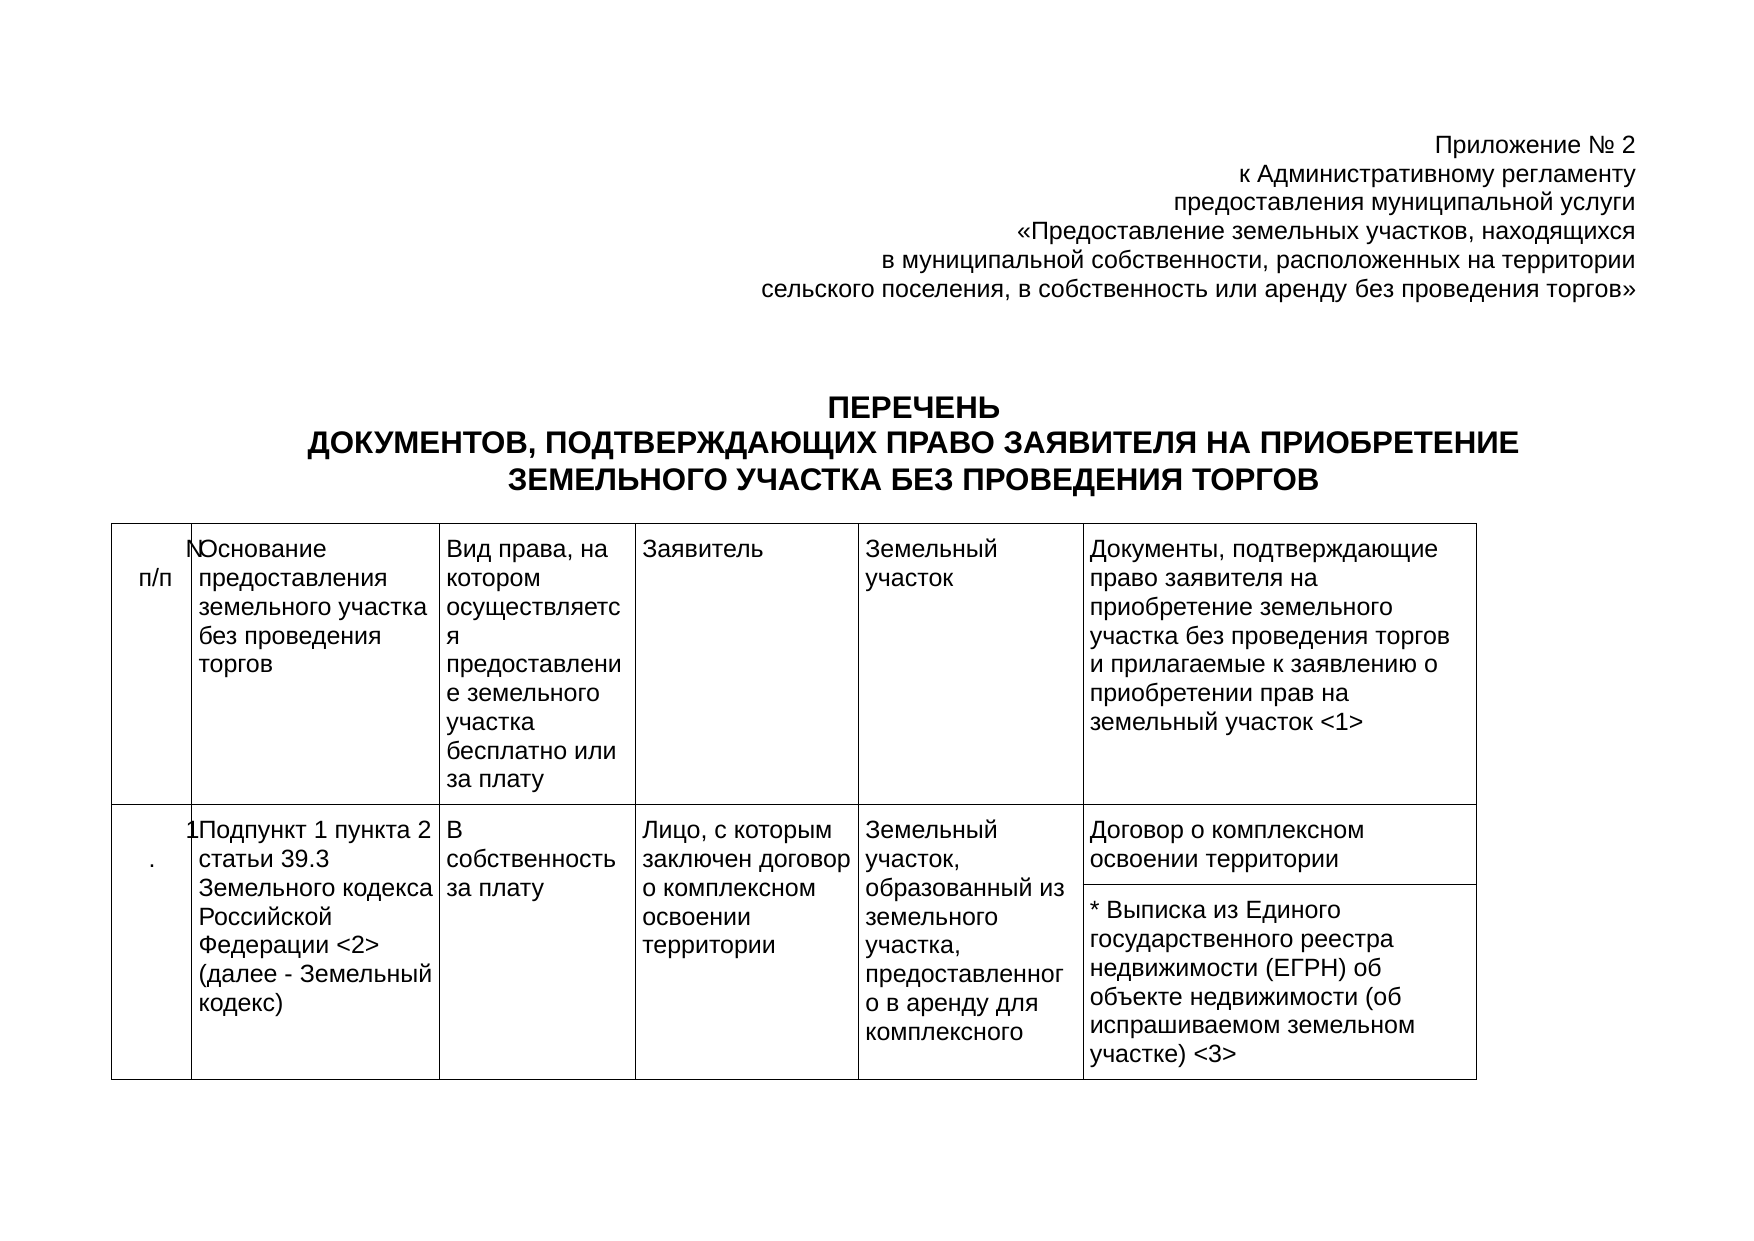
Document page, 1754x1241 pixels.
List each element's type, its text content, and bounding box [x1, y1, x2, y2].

text сельского поселения, в собственность или аренду без проведения торгов» [118, 274, 1636, 302]
table_header Основание предоставления земельного участка без проведения торгов [192, 524, 439, 804]
text «Предоставление земельных участков, находящихся [118, 216, 1636, 245]
table_header Земельный участок [859, 524, 1083, 804]
table_header Документы, подтверждающие право заявителя на приобретение земельного участка без проведения торгов и прилагаемые к заявлению о приобретении прав на земельный участок <1> [1084, 524, 1476, 804]
text ПЕРЕЧЕНЬ [118, 389, 1636, 424]
text Приложение № 2 [118, 130, 1636, 159]
table_cell Лицо, с которым заключен договор о комплексном освоении территории [636, 805, 858, 1078]
table_header N п/п [112, 524, 191, 804]
text ЗЕМЕЛЬНОГО УЧАСТКА БЕЗ ПРОВЕДЕНИЯ ТОРГОВ [118, 461, 1636, 496]
text в муниципальной собственности, расположенных на территории [118, 245, 1636, 274]
text к Административному регламенту [118, 159, 1636, 187]
table_cell 1. [112, 805, 191, 1078]
table_cell Подпункт 1 пункта 2 статьи 39.3 Земельного кодекса Российской Федерации <2> (далее - Земельный кодекс) [192, 805, 439, 1078]
table_cell * Выписка из Единого государственного реестра недвижимости (ЕГРН) об объекте недвижимости (об испрашиваемом земельном участке) <3> [1084, 885, 1476, 1078]
table_cell В собственность за плату [440, 805, 635, 1078]
table_cell Земельный участок, образованный из земельного участка, предоставленного в аренду для комплексного освоения территории [859, 805, 1083, 1078]
table_cell Договор о комплексном освоении территории [1084, 805, 1476, 884]
text предоставления муниципальной услуги [118, 187, 1636, 216]
text ДОКУМЕНТОВ, ПОДТВЕРЖДАЮЩИХ ПРАВО ЗАЯВИТЕЛЯ НА ПРИОБРЕТЕНИЕ [118, 424, 1636, 461]
table_header Заявитель [636, 524, 858, 804]
table_header Вид права, на котором осуществляется предоставление земельного участка бесплатно или за плату [440, 524, 635, 804]
